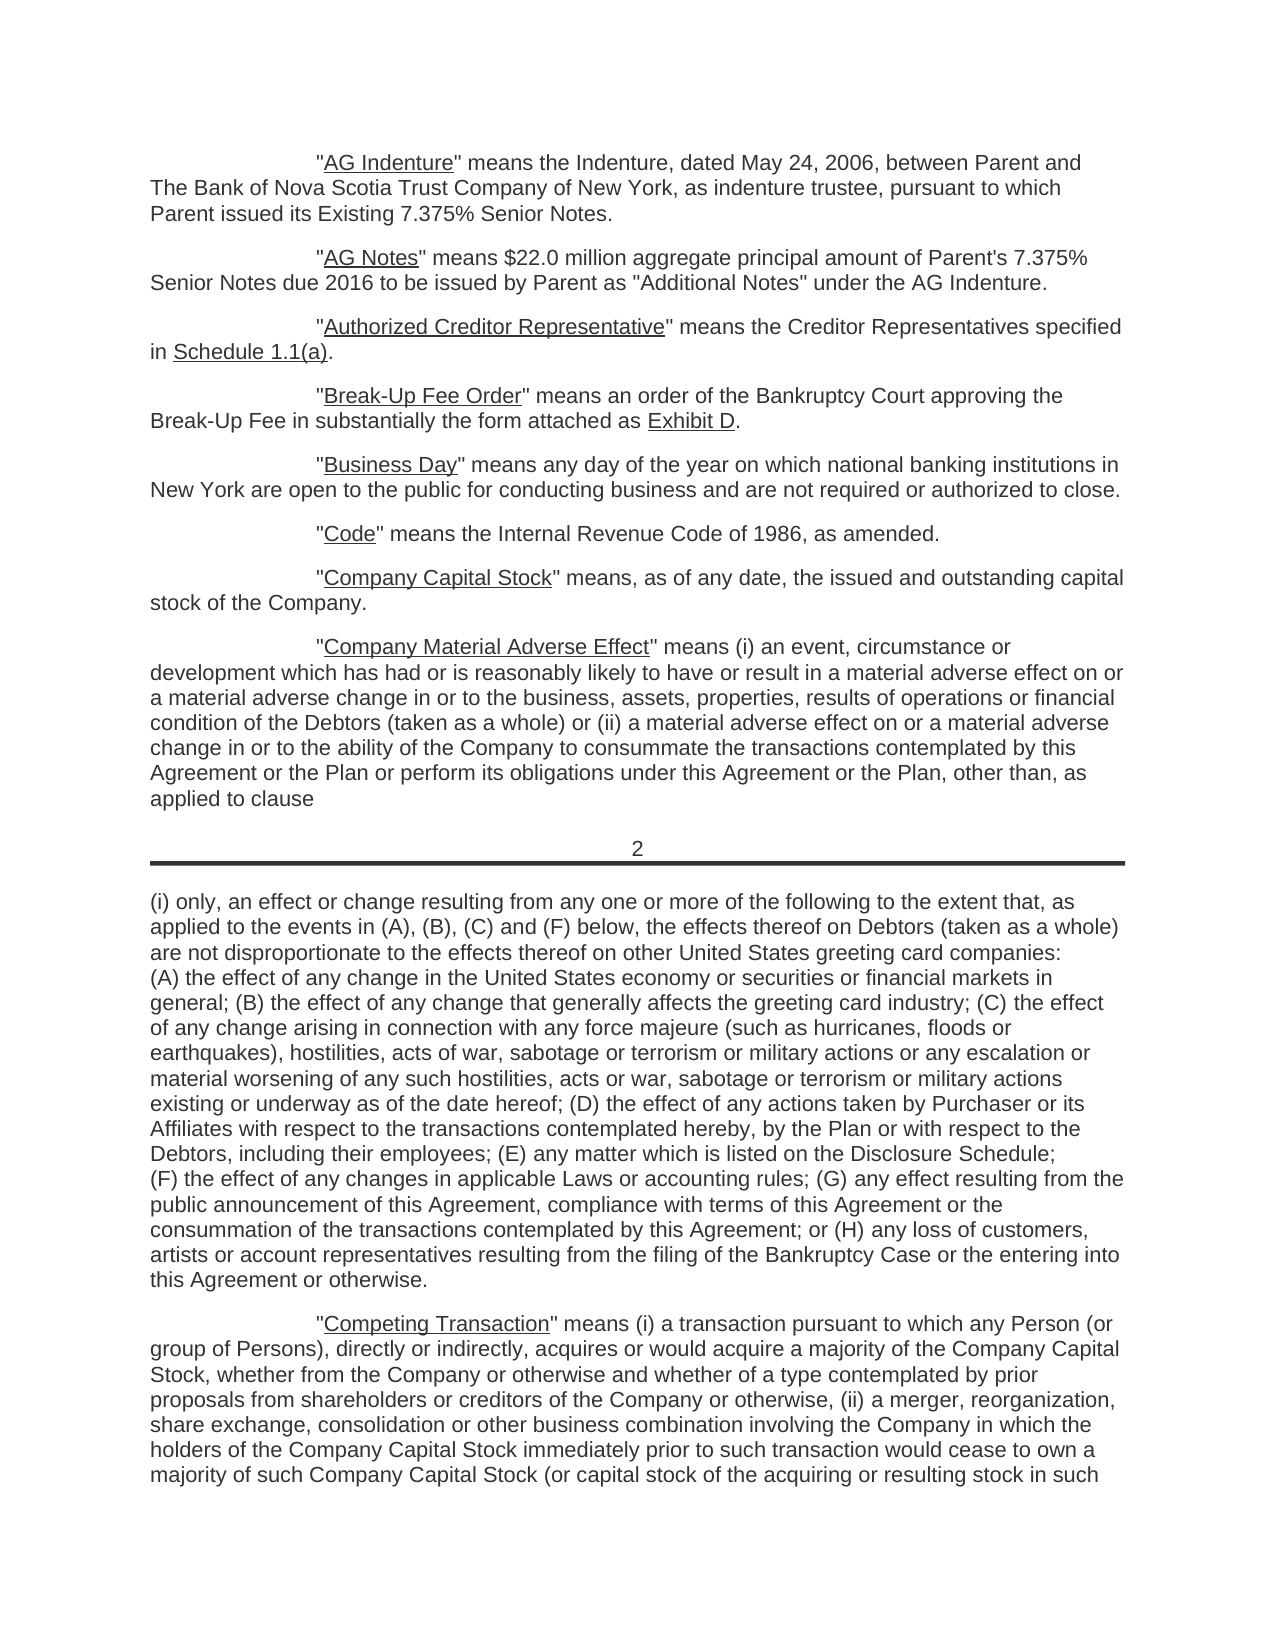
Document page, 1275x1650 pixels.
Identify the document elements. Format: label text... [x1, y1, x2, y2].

text "Company Material Adverse Effect" means (i) an event, circumstance or development which has had or is reasonably likely to have or result in a material adverse effect on or a material adverse change in or to the business, assets, properties, results of operations or financial condition of the Debtors (taken as a whole) or (ii) a material adverse effect on or a material adverse change in or to the ability of the Company to consummate the transactions contemplated by this Agreement or the Plan or perform its obligations under this Agreement or the Plan, other than, as applied to clause [150, 634, 1125, 811]
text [150, 1311, 1125, 1488]
text (i) only, an effect or change resulting from any one or more of the following to the extent that, as applied to the events in (A), (B), (C) and (F) below, the effects thereof on Debtors (taken as a whole) are not disproportionate to the effects thereof on other United States greeting card companies: (A) the effect of any change in the United States economy or securities or financial markets in general; (B) the effect of any change that generally affects the greeting card industry; (C) the effect of any change arising in connection with any force majeure (such as hurricanes, floods or earthquakes), hostilities, acts of war, sabotage or terrorism or military actions or any escalation or material worsening of any such hostilities, acts or war, sabotage or terrorism or military actions existing or underway as of the date hereof; (D) the effect of any actions taken by Purchaser or its Affiliates with respect to the transactions contemplated hereby, by the Plan or with respect to the Debtors, including their employees; (E) any matter which is listed on the Disclosure Schedule; (F) the effect of any changes in applicable Laws or accounting rules; (G) any effect resulting from the public announcement of this Agreement, compliance with terms of this Agreement or the consummation of the transactions contemplated by this Agreement; or (H) any loss of customers, artists or account representatives resulting from the filing of the Bankruptcy Case or the entering into this Agreement or otherwise. [150, 889, 1125, 1292]
text "Break-Up Fee Order" means an order of the Bankruptcy Court approving the Break-Up Fee in substantially the form attached as Exhibit D. [150, 383, 1125, 433]
text "Business Day" means any day of the year on which national banking institutions in New York are open to the public for conducting business and are not required or authorized to close. [150, 452, 1125, 502]
text "Authorized Creditor Representative" means the Creditor Representatives specified in Schedule 1.1(a). [150, 313, 1125, 364]
text "Company Capital Stock" means, as of any date, the issued and outstanding capital stock of the Company. [150, 565, 1125, 615]
text "Code" means the Internal Revenue Code of 1986, as amended. [150, 521, 1125, 546]
text 2 [150, 836, 1125, 861]
text "AG Indenture" means the Indenture, dated May 24, 2006, between Parent and The Bank of Nova Scotia Trust Company of New York, as indenture trustee, pursuant to which Parent issued its Existing 7.375% Senior Notes. [150, 150, 1125, 226]
text "AG Notes" means $22.0 million aggregate principal amount of Parent's 7.375% Senior Notes due 2016 to be issued by Parent as "Additional Notes" under the AG Indenture. [150, 244, 1125, 295]
